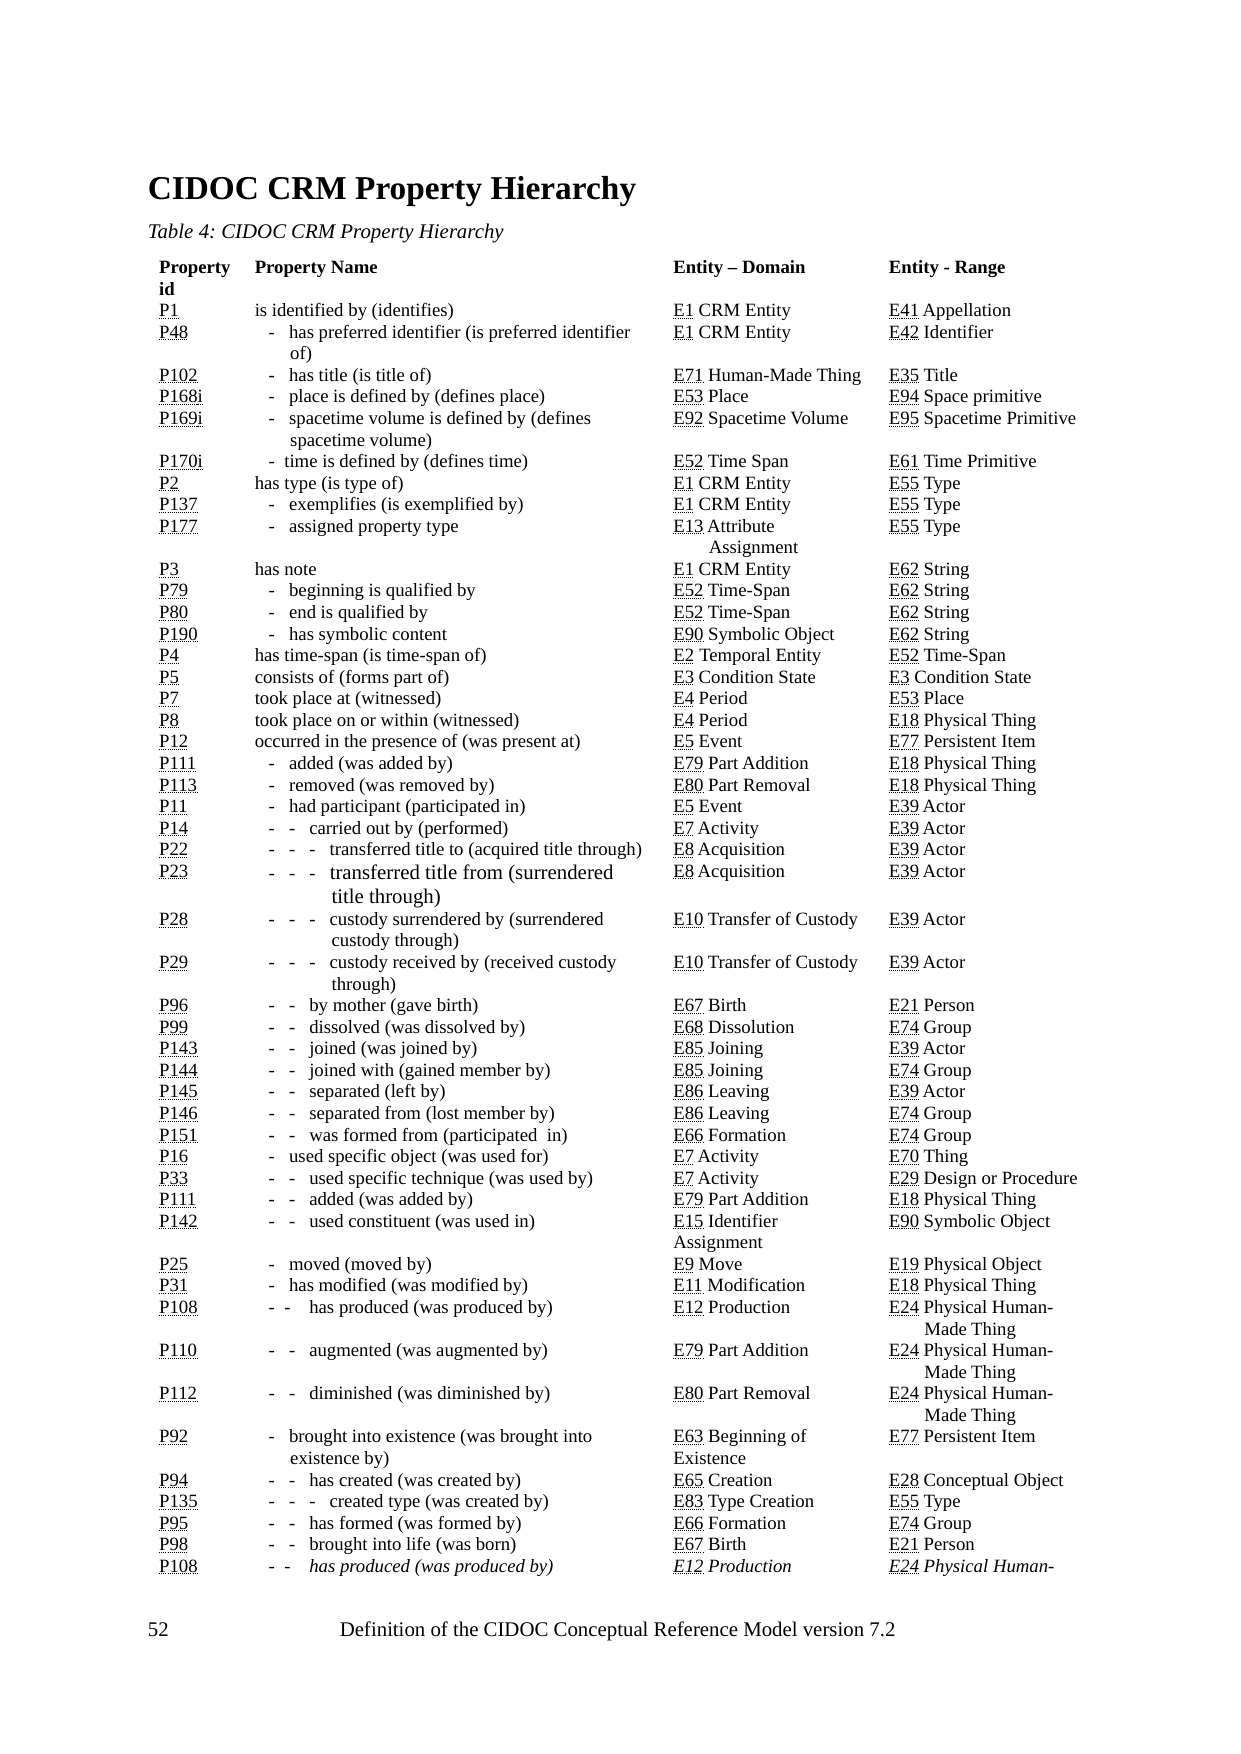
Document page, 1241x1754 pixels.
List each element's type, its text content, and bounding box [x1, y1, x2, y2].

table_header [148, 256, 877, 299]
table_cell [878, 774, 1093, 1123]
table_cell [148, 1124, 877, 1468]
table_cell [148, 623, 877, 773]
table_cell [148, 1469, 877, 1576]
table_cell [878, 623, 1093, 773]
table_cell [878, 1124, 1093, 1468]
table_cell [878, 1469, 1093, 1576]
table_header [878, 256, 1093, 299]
text Table 4: CIDOC CRM Property Hierarchy [148, 219, 1092, 243]
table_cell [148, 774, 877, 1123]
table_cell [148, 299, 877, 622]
subtitle CIDOC CRM Property Hierarchy [148, 168, 1092, 207]
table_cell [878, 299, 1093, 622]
